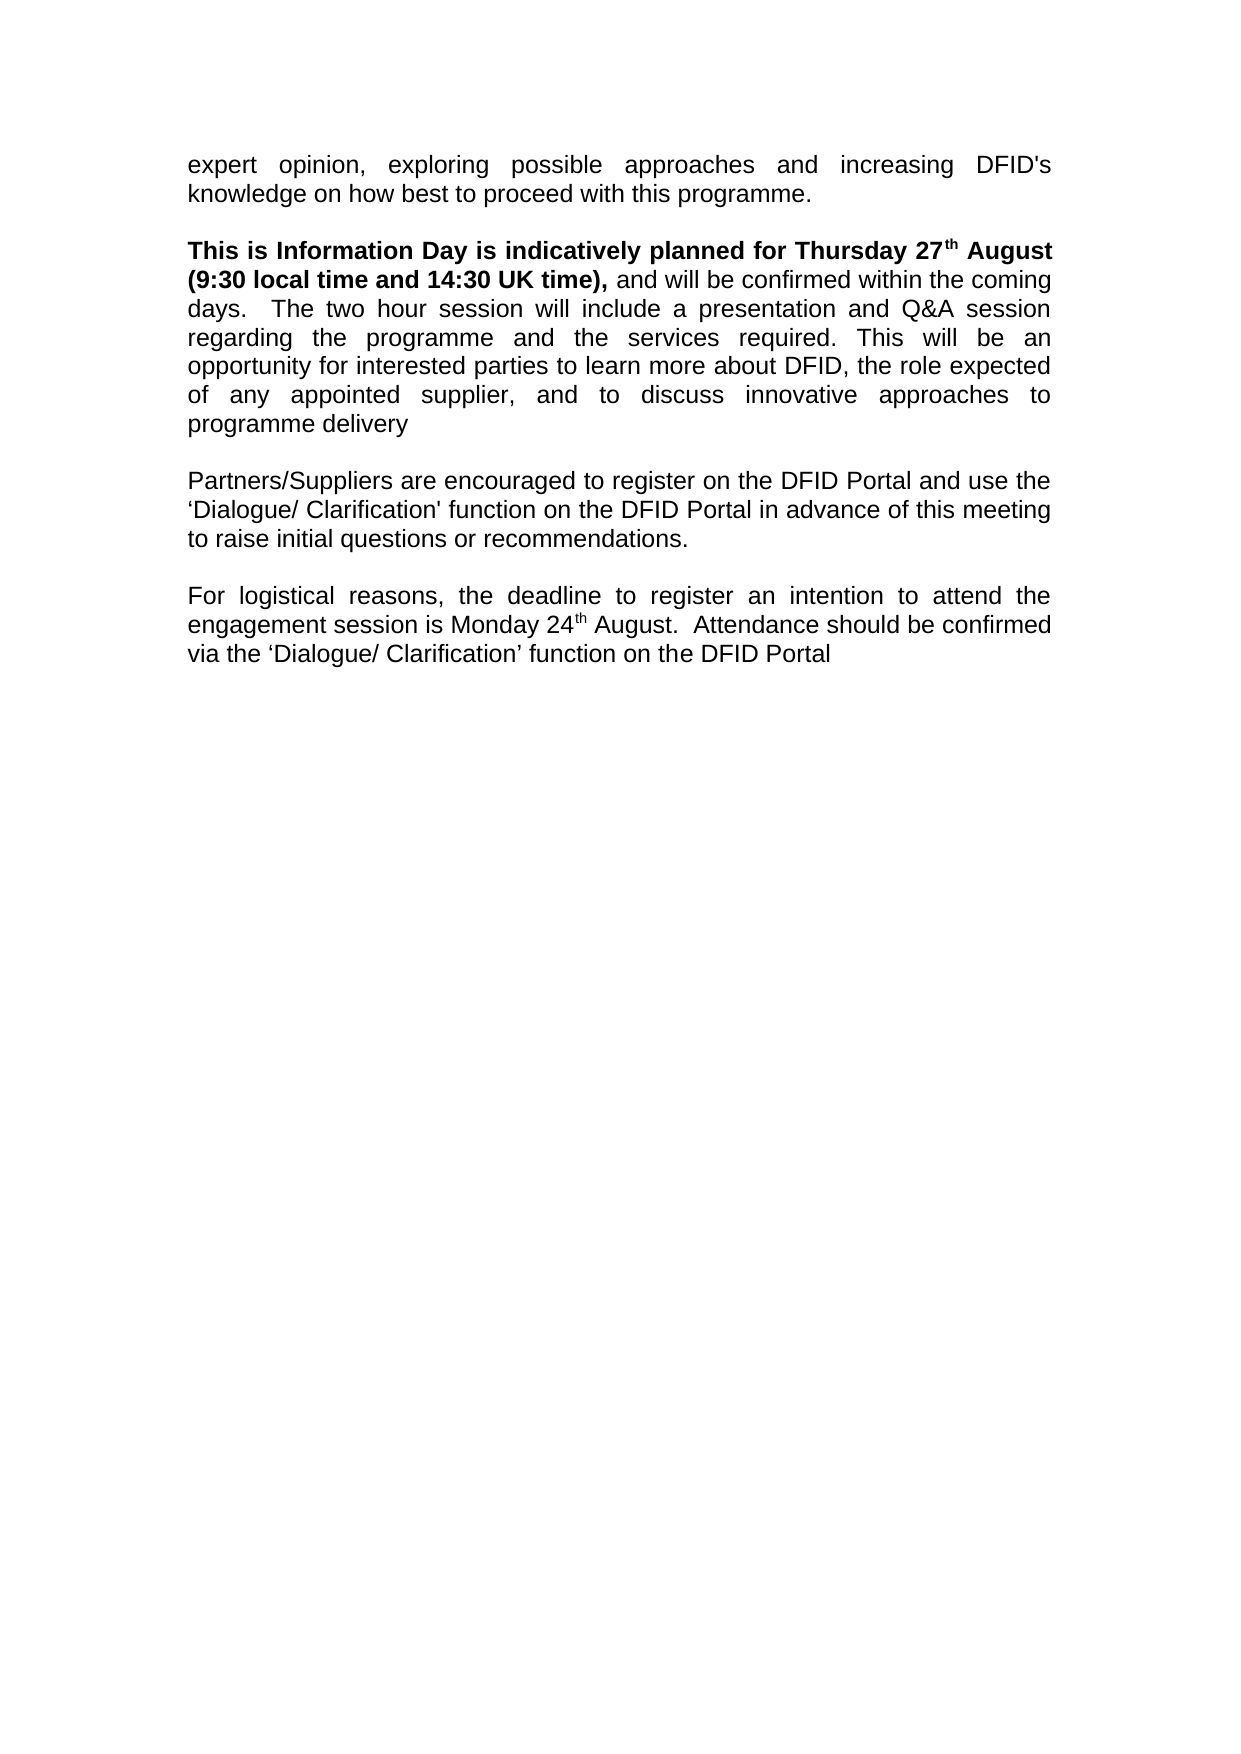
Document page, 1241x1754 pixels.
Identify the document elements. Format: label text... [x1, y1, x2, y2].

text This is Information Day is indicatively planned for Thursday 27th August (9:30 local time and 14:30 UK time), and will be confirmed within the coming days. The two hour session will include a presentation and Q&A session regarding the programme and the services required. This will be an opportunity for interested parties to learn more about DFID, the role expected of any appointed supplier, and to discuss innovative approaches to programme delivery [187, 236, 1053, 437]
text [187, 150, 1053, 207]
text For logistical reasons, the deadline to register an intention to attend the engagement session is Monday 24th August. Attendance should be confirmed via the ‘Dialogue/ Clarification’ function on the DFID Portal [187, 581, 1053, 667]
text Partners/Suppliers are encouraged to register on the DFID Portal and use the ‘Dialogue/ Clarification' function on the DFID Portal in advance of this meeting to raise initial questions or recommendations. [187, 466, 1053, 552]
